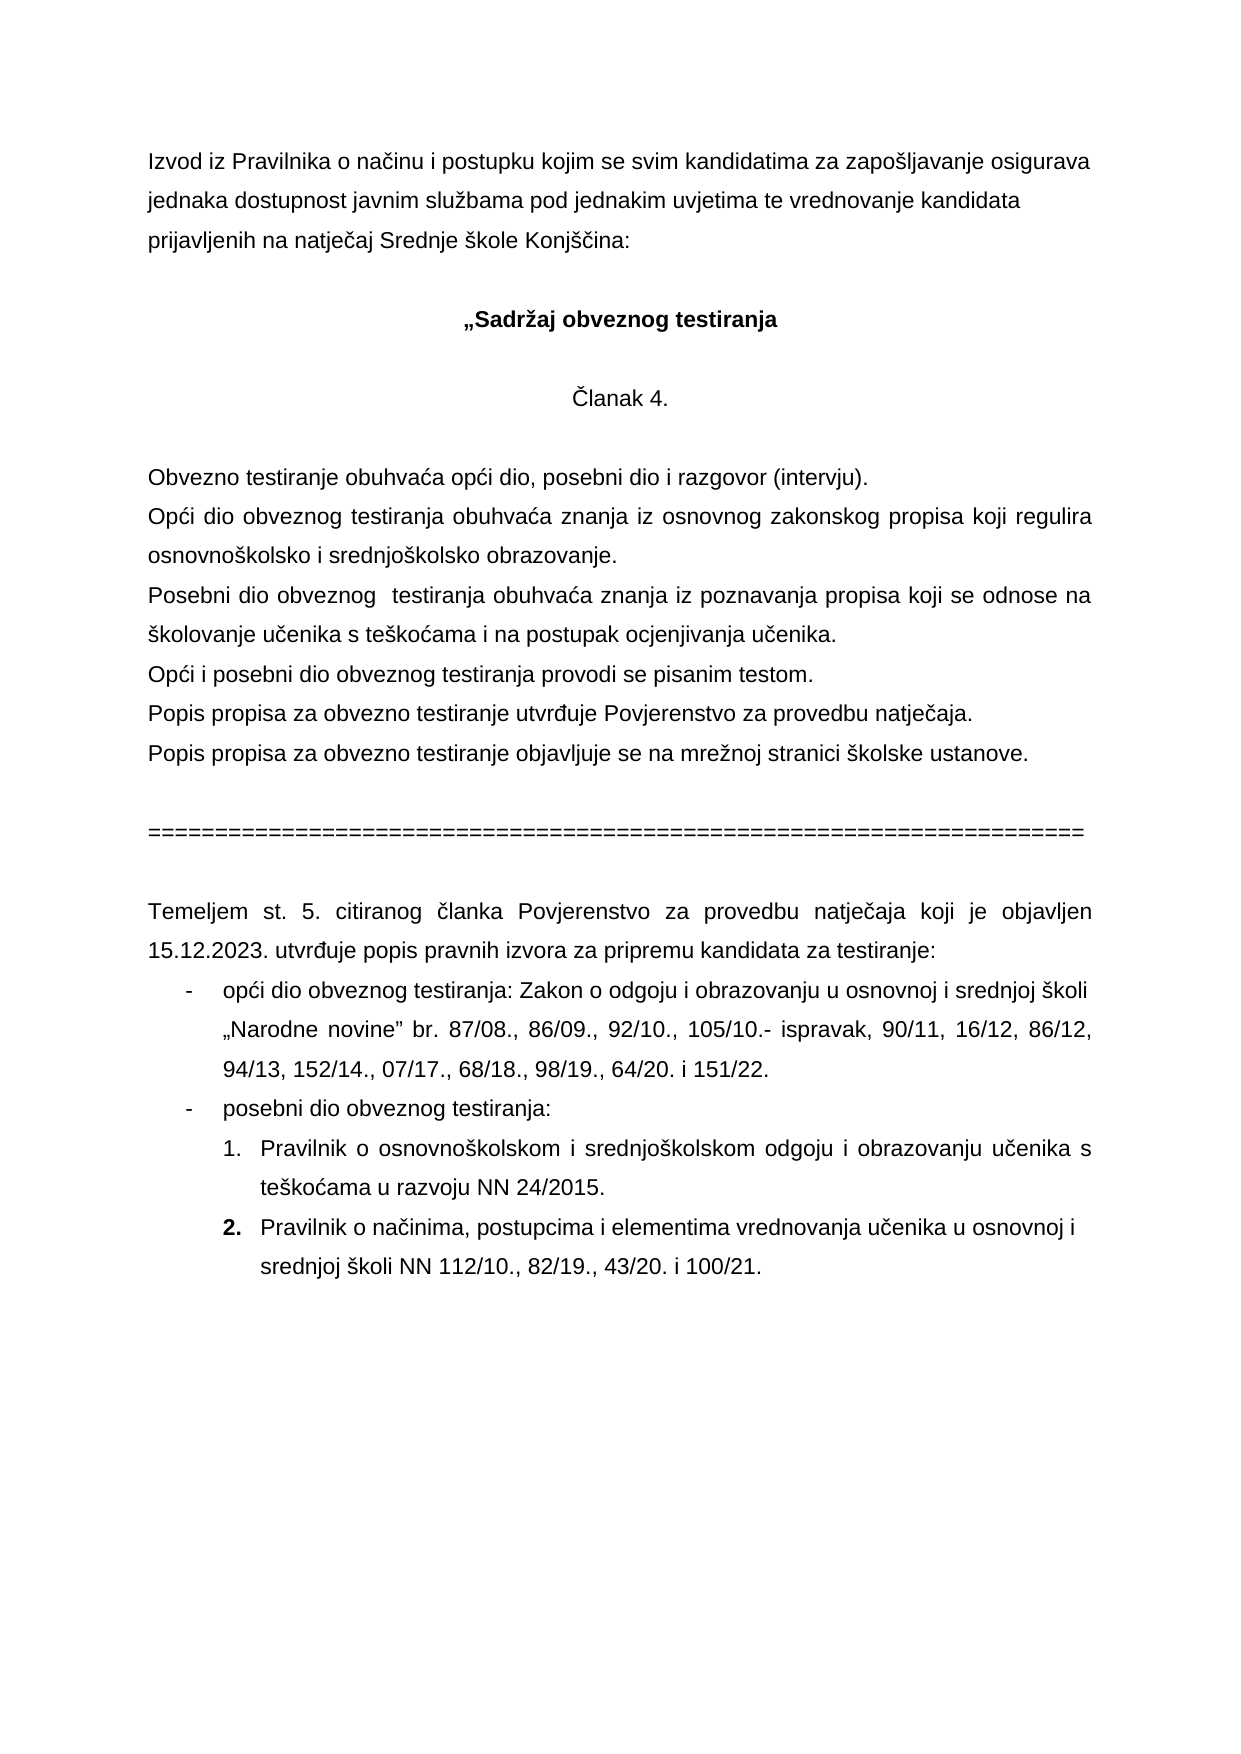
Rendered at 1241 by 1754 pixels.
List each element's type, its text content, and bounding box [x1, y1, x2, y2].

list opći dio obveznog testiranja: Zakon o odgoju i obrazovanju u osnovnoj i srednjoj školi [185, 977, 1093, 1003]
text Izvod iz Pravilnika o načinu i postupku kojim se svim kandidatima za zapošljavanje osigurava jednaka dostupnost javnim službama pod jednakim uvjetima te vrednovanje kandidata prijavljenih na natječaj Srednje škole Konjščina: [148, 148, 1093, 253]
text Posebni dio obveznog testiranja obuhvaća znanja iz poznavanja propisa koji se odnose na školovanje učenika s teškoćama i na postupak ocjenjivanja učenika. [148, 582, 1093, 648]
text Temeljem st. 5. citiranog članka Povjerenstvo za provedbu natječaja koji je objavljen 15.12.2023. utvrđuje popis pravnih izvora za pripremu kandidata za testiranje: [148, 898, 1093, 963]
text Popis propisa za obvezno testiranje utvrđuje Povjerenstvo za provedbu natječaja. [148, 700, 1093, 727]
text Opći dio obveznog testiranja obuhvaća znanja iz osnovnog zakonskog propisa koji regulira osnovnoškolsko i srednjoškolsko obrazovanje. [148, 503, 1093, 569]
list „Narodne novine” br. 87/08., 86/09., 92/10., 105/10.- ispravak, 90/11, 16/12, 86/12, 94/13, 152/14., 07/17., 68/18., 98/19., 64/20. i 151/22. [223, 1016, 1093, 1082]
text Obvezno testiranje obuhvaća opći dio, posebni dio i razgovor (intervju). [148, 463, 1093, 490]
text Popis propisa za obvezno testiranje objavljuje se na mrežnoj stranici školske ustanove. [148, 740, 1093, 766]
list Pravilnik o načinima, postupcima i elementima vrednovanja učenika u osnovnoj i srednjoj školi NN 112/10., 82/19., 43/20. i 100/21. [223, 1213, 1093, 1279]
list Pravilnik o osnovnoškolskom i srednjoškolskom odgoju i obrazovanju učenika s teškoćama u razvoju NN 24/2015. [223, 1134, 1093, 1200]
list posebni dio obveznog testiranja: [185, 1095, 1093, 1121]
text Članak 4. [148, 384, 1093, 411]
text „Sadržaj obveznog testiranja [148, 306, 1093, 332]
text ====================================================================== [148, 819, 1093, 845]
text Opći i posebni dio obveznog testiranja provodi se pisanim testom. [148, 661, 1093, 687]
